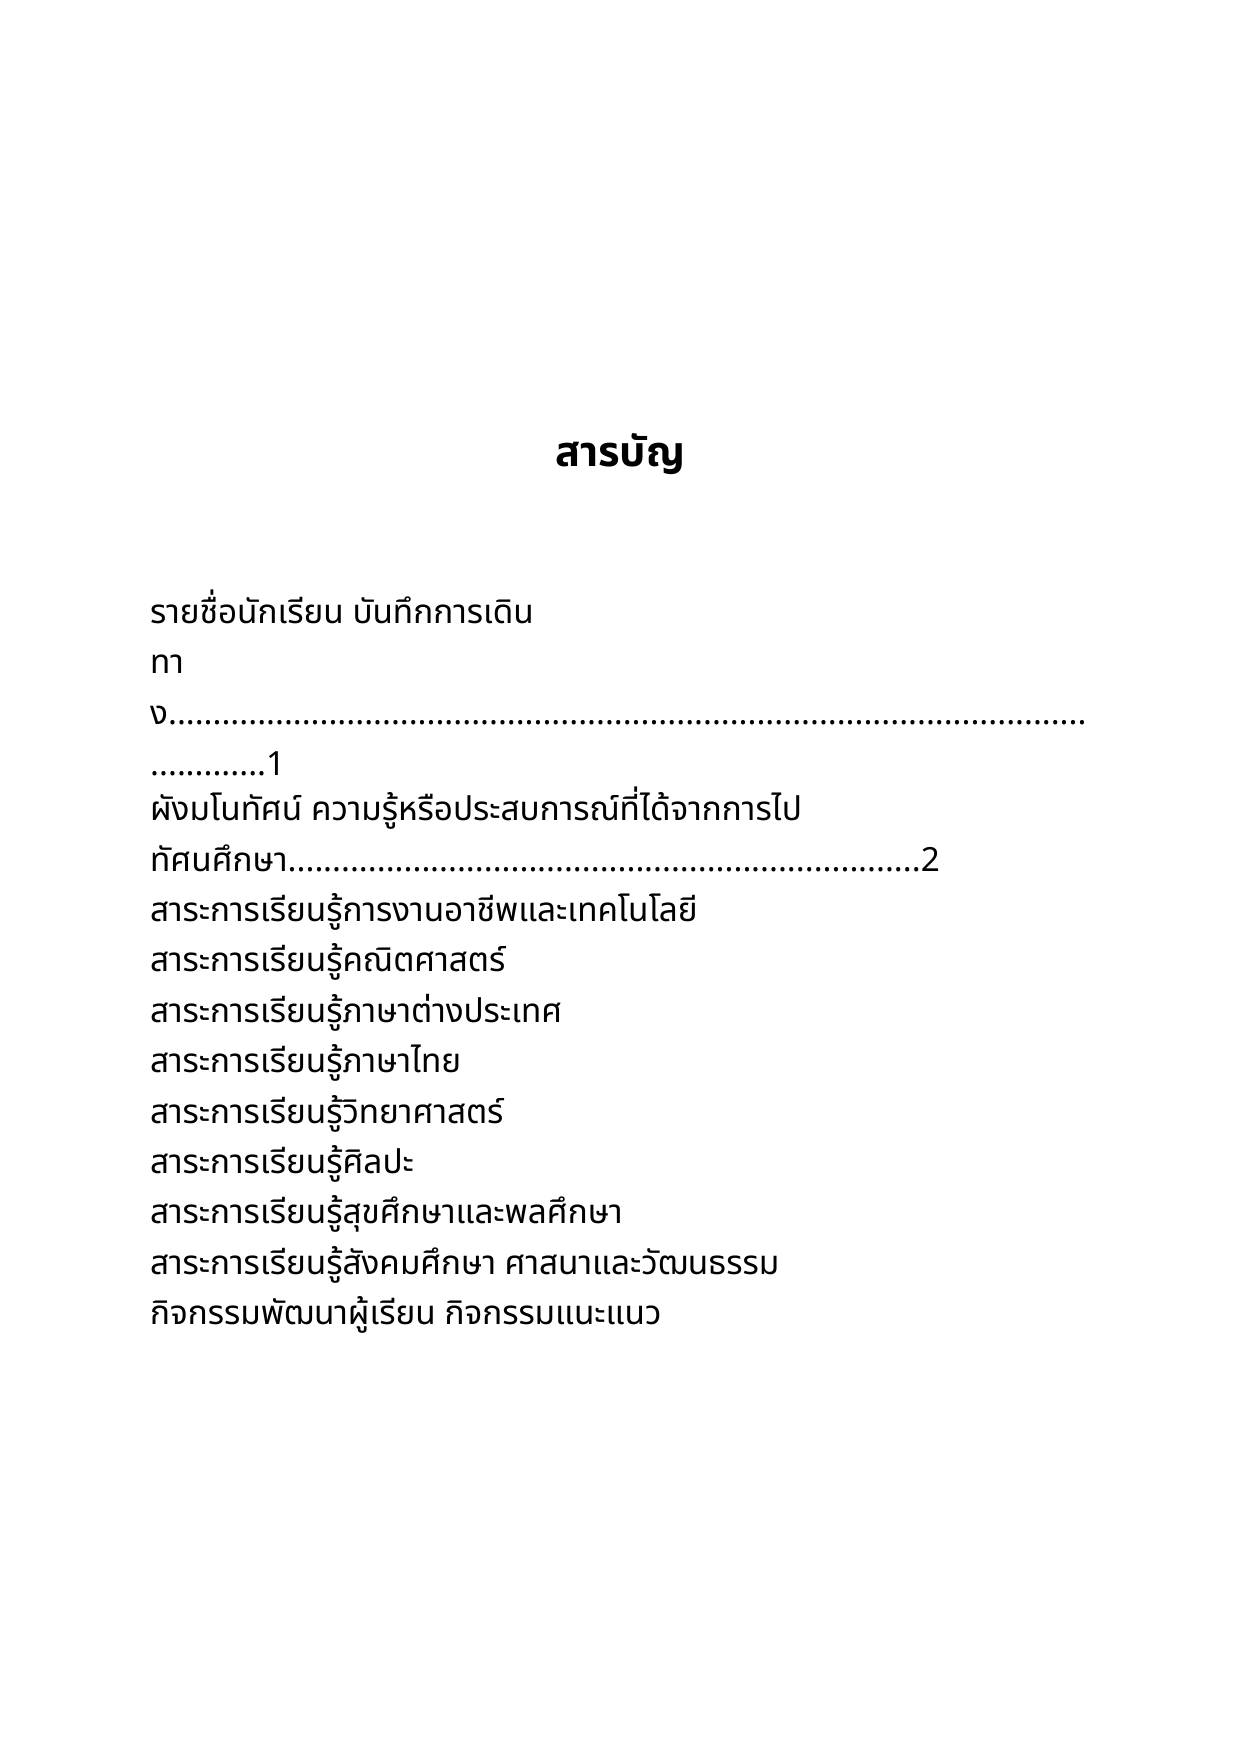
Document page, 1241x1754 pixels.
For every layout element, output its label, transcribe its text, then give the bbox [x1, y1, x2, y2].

text สาระการเรียนรู้สังคมศึกษา ศาสนาและวัฒนธรรม [150, 1239, 1090, 1289]
text สาระการเรียนรู้วิทยาศาสตร์ [150, 1088, 1090, 1138]
text รายชื่อนักเรียน บันทึกการเดินทาง....................................................................................................................1 [150, 588, 1090, 785]
text สาระการเรียนรู้ศิลปะ [150, 1138, 1090, 1188]
text สาระการเรียนรู้ภาษาต่างประเทศ [150, 987, 1090, 1037]
text สาระการเรียนรู้สุขศึกษาและพลศึกษา [150, 1188, 1090, 1239]
text กิจกรรมพัฒนาผู้เรียน กิจกรรมแนะแนว [150, 1289, 1090, 1340]
text สาระการเรียนรู้การงานอาชีพและเทคโนโลยี [150, 886, 1090, 936]
text ผังมโนทัศน์ ความรู้หรือประสบการณ์ที่ได้จากการไปทัศนศึกษา.......................................................................2 [150, 785, 1090, 886]
text สาระการเรียนรู้คณิตศาสตร์ [150, 936, 1090, 987]
text สาระการเรียนรู้ภาษาไทย [150, 1037, 1090, 1088]
text สารบัญ [150, 422, 1090, 485]
